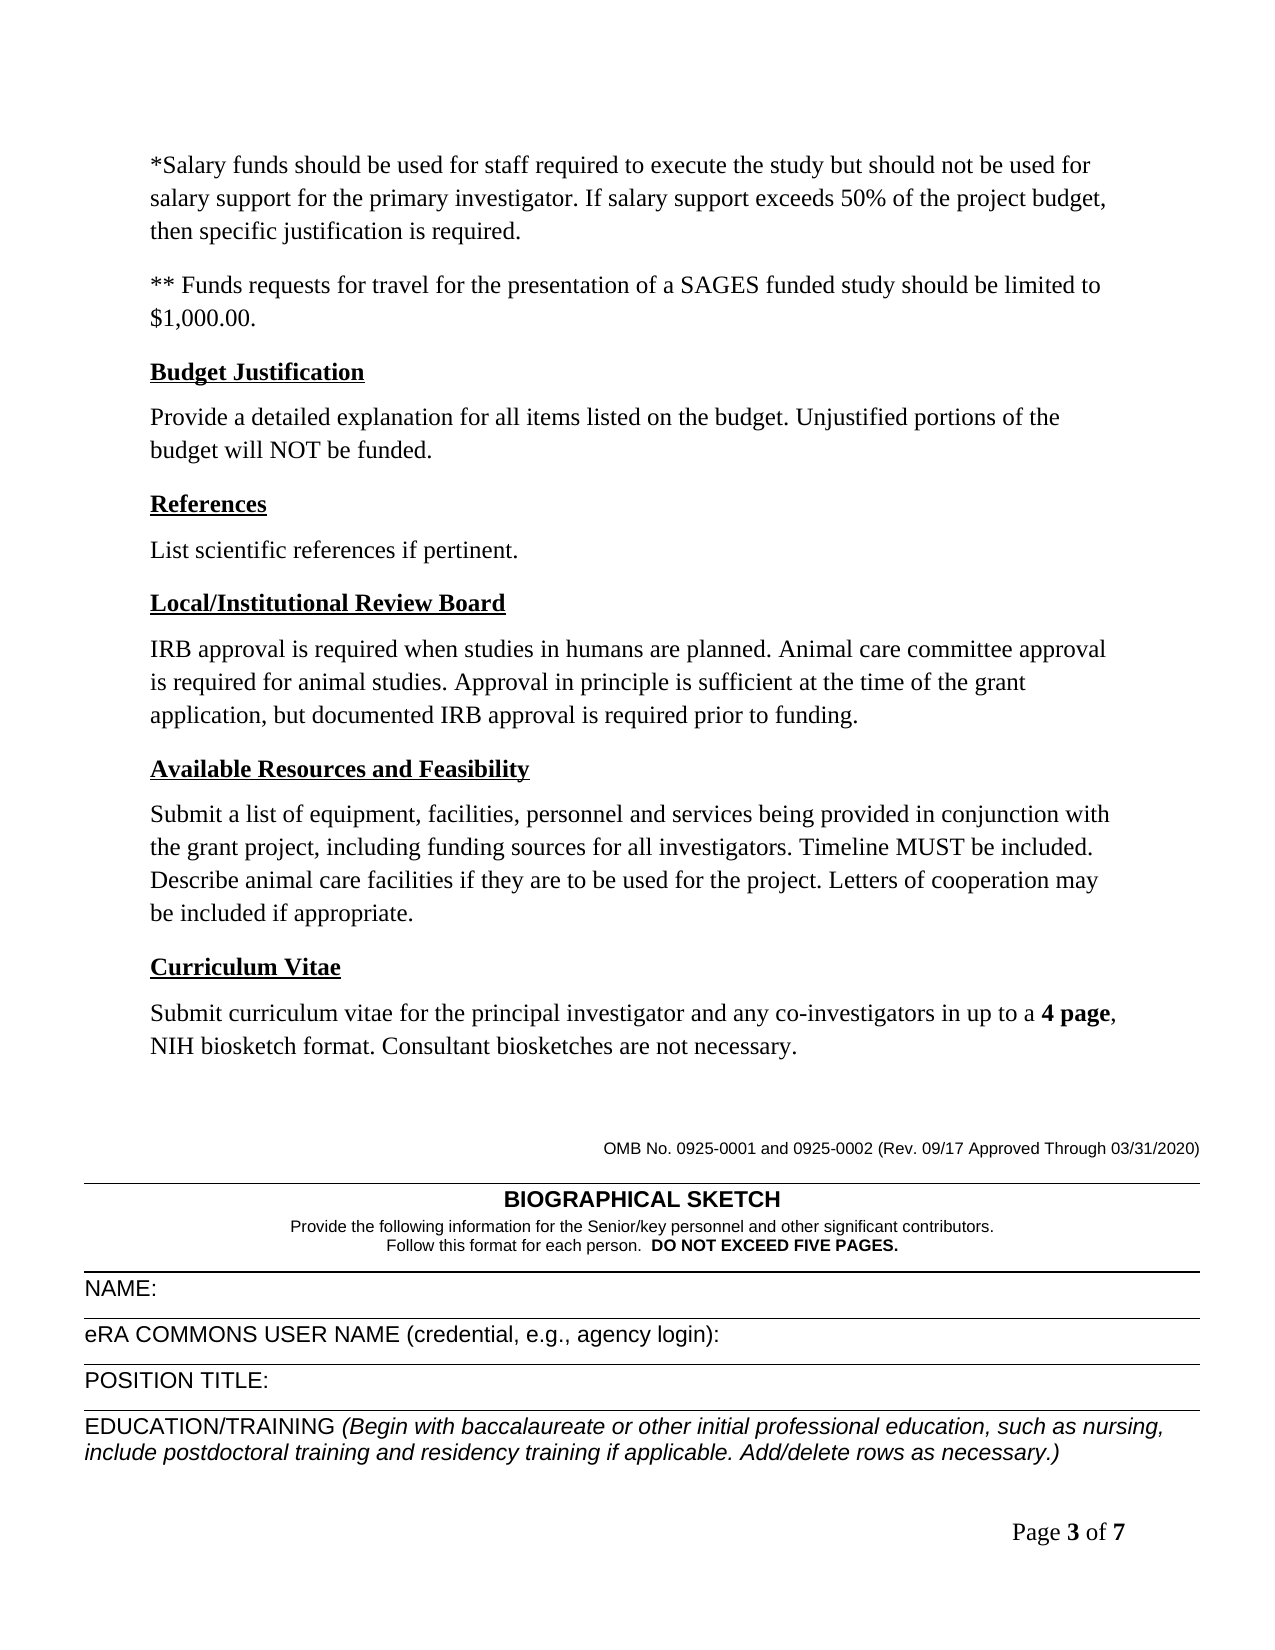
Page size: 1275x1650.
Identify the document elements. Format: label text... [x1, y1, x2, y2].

subtitle Available Resources and Feasibility [150, 754, 1125, 783]
subtitle Budget Justification [150, 357, 1125, 386]
text Submit a list of equipment, facilities, personnel and services being provided in conjunction with the grant project, including funding sources for all investigators. Timeline MUST be included. Describe animal care facilities if they are to be used for the project. Letters of cooperation may be included if appropriate. [150, 799, 1125, 927]
text eRA COMMONS USER NAME (credential, e.g., agency login): [84, 1319, 1200, 1347]
text OMB No. 0925-0001 and 0925-0002 (Rev. 09/17 Approved Through 03/31/2020) [84, 1139, 1200, 1158]
subtitle Curriculum Vitae [150, 952, 1125, 981]
text List scientific references if pertinent. [150, 535, 1125, 563]
subtitle Local/Institutional Review Board [150, 588, 1125, 617]
text IRB approval is required when studies in humans are planned. Animal care committee approval is required for animal studies. Approval in principle is sufficient at the time of the grant application, but documented IRB approval is required prior to funding. [150, 634, 1125, 729]
text EDUCATION/TRAINING (Begin with baccalaureate or other initial professional education, such as nursing, include postdoctoral training and residency training if applicable. Add/delete rows as necessary.) [84, 1411, 1200, 1466]
text ** Funds requests for travel for the presentation of a SAGES funded study should be limited to $1,000.00. [150, 270, 1125, 332]
title BIOGRAPHICAL SKETCH [84, 1184, 1200, 1212]
text Provide a detailed explanation for all items listed on the budget. Unjustified portions of the budget will NOT be funded. [150, 402, 1125, 464]
subtitle References [150, 489, 1125, 518]
text NAME: [84, 1273, 1200, 1301]
text *Salary funds should be used for staff required to execute the study but should not be used for salary support for the primary investigator. If salary support exceeds 50% of the project budget, then specific justification is required. [150, 150, 1125, 245]
text Submit curriculum vitae for the principal investigator and any co-investigators in up to a 4 page, NIH biosketch format. Consultant biosketches are not necessary. [150, 998, 1125, 1060]
text Provide the following information for the Senior/key personnel and other significant contributors. Follow this format for each person. DO NOT EXCEED FIVE PAGES. [84, 1216, 1200, 1267]
text POSITION TITLE: [84, 1365, 1200, 1393]
